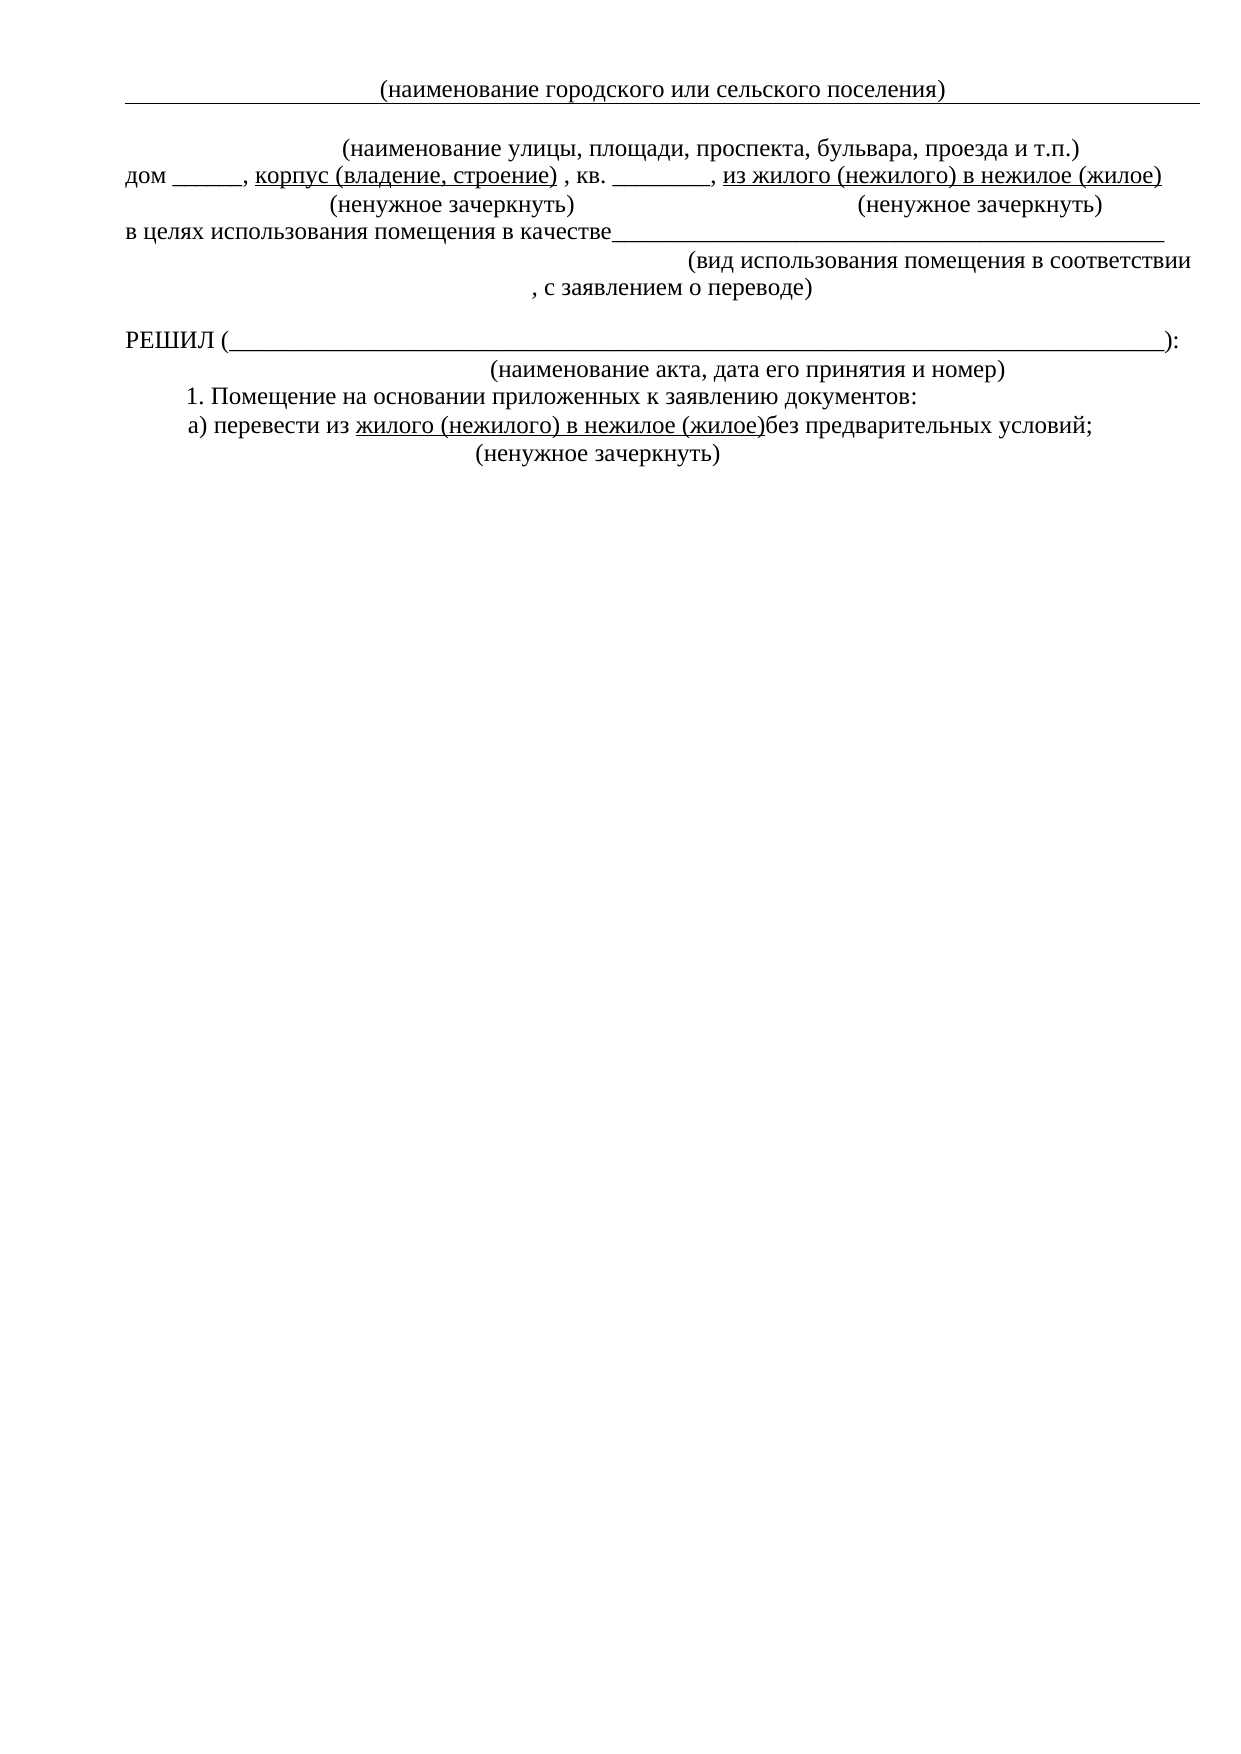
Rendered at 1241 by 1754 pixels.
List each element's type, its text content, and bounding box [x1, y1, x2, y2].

text РЕШИЛ ( ): [125, 326, 1200, 354]
text (наименование улицы, площади, проспекта, бульвара, проезда и т.п.) [342, 133, 1200, 162]
text (вид использования помещения в соответствии [688, 245, 1200, 274]
text дом , корпус (владение, строение) , кв. , из жилого (нежилого) в нежилое (жилое) [125, 162, 1200, 189]
text , с заявлением о переводе) [125, 274, 1200, 301]
text (наименование городского или сельского поселения) [125, 74, 1200, 103]
text (ненужное зачеркнуть) (ненужное зачеркнуть) [329, 189, 1200, 218]
text 1. Помещение на основании приложенных к заявлению документов: [125, 382, 1200, 410]
text (наименование акта, дата его принятия и номер) [490, 354, 1200, 382]
text а) перевести из жилого (нежилого) в нежилое (жилое)без предварительных условий; (ненужное зачеркнуть) [188, 410, 1200, 467]
text в целях использования помещения в качестве [125, 218, 1200, 245]
